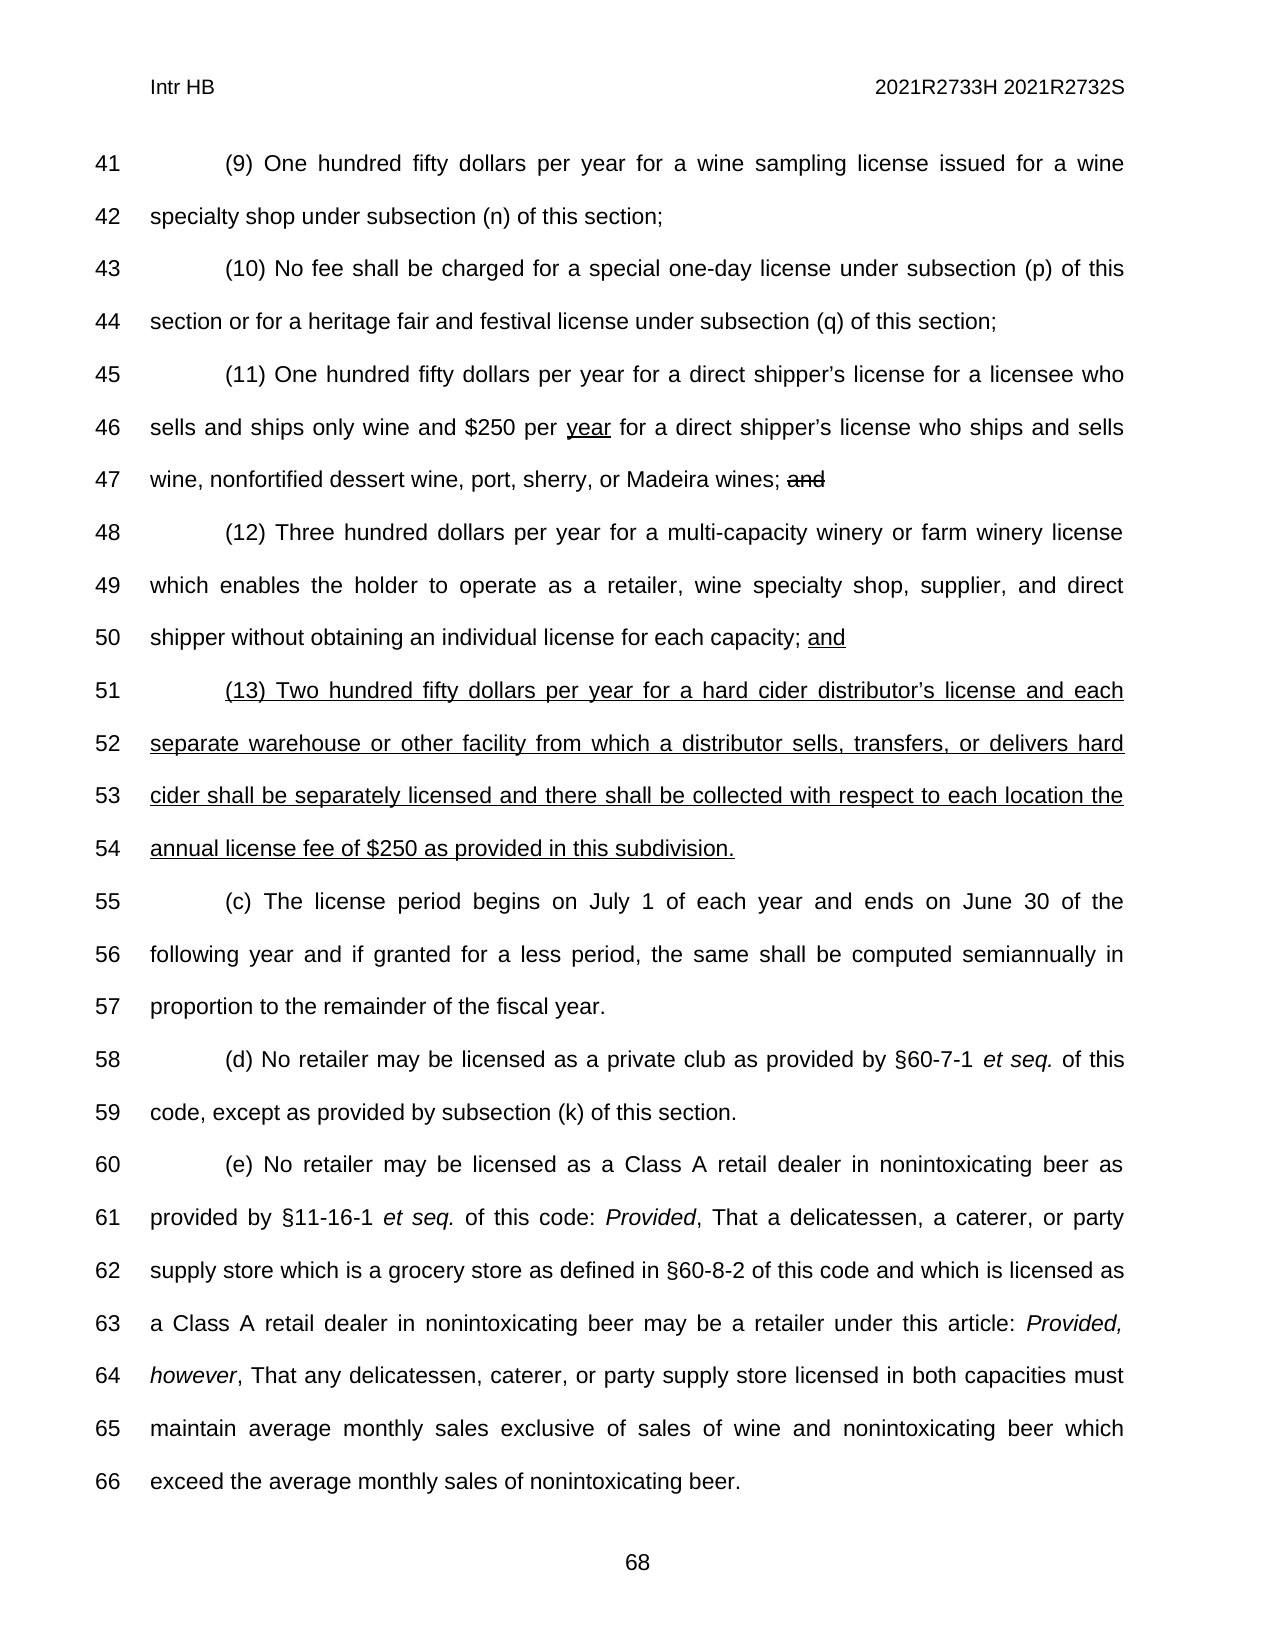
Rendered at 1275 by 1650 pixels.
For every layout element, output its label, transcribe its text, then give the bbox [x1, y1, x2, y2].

text (e) No retailer may be licensed as a Class A retail dealer in nonintoxicating beer as provided by §11-16-1 et seq. of this code: Provided, That a delicatessen, a caterer, or party supply store which is a grocery store as defined in §60-8-2 of this code and which is licensed as a Class A retail dealer in nonintoxicating beer may be a retailer under this article: Provided, however, That any delicatessen, caterer, or party supply store licensed in both capacities must maintain average monthly sales exclusive of sales of wine and nonintoxicating beer which exceed the average monthly sales of nonintoxicating beer. [150, 1151, 1125, 1494]
text (c) The license period begins on July 1 of each year and ends on June 30 of the following year and if granted for a less period, the same shall be computed semiannually in proportion to the remainder of the fiscal year. [150, 888, 1125, 1020]
text (10) No fee shall be charged for a special one-day license under subsection (p) of this section or for a heritage fair and festival license under subsection (q) of this section; [150, 255, 1125, 334]
text (12) Three hundred dollars per year for a multi-capacity winery or farm winery license which enables the holder to operate as a retailer, wine specialty shop, supplier, and direct shipper without obtaining an individual license for each capacity; and [150, 519, 1125, 651]
text (13) Two hundred fifty dollars per year for a hard cider distributor’s license and each separate warehouse or other facility from which a distributor sells, transfers, or delivers hard cider shall be separately licensed and there shall be collected with respect to each location the annual license fee of $250 as provided in this subdivision. [150, 677, 1125, 753]
text (11) One hundred fifty dollars per year for a direct shipper’s license for a licensee who sells and ships only wine and $250 per year for a direct shipper’s license who ships and sells wine, nonfortified dessert wine, port, sherry, or Madeira wines; and [150, 361, 1125, 493]
text (13) Two hundred fifty dollars per year for a hard cider distributor’s license and each separate warehouse or other facility from which a distributor sells, transfers, or delivers hard cider shall be separately licensed and there shall be collected with respect to each location the annual license fee of $250 as provided in this subdivision. [150, 754, 1125, 862]
text (9) One hundred fifty dollars per year for a wine sampling license issued for a wine specialty shop under subsection (n) of this section; [150, 150, 1125, 229]
text (d) No retailer may be licensed as a private club as provided by §60-7-1 et seq. of this code, except as provided by subsection (k) of this section. [150, 1046, 1125, 1125]
